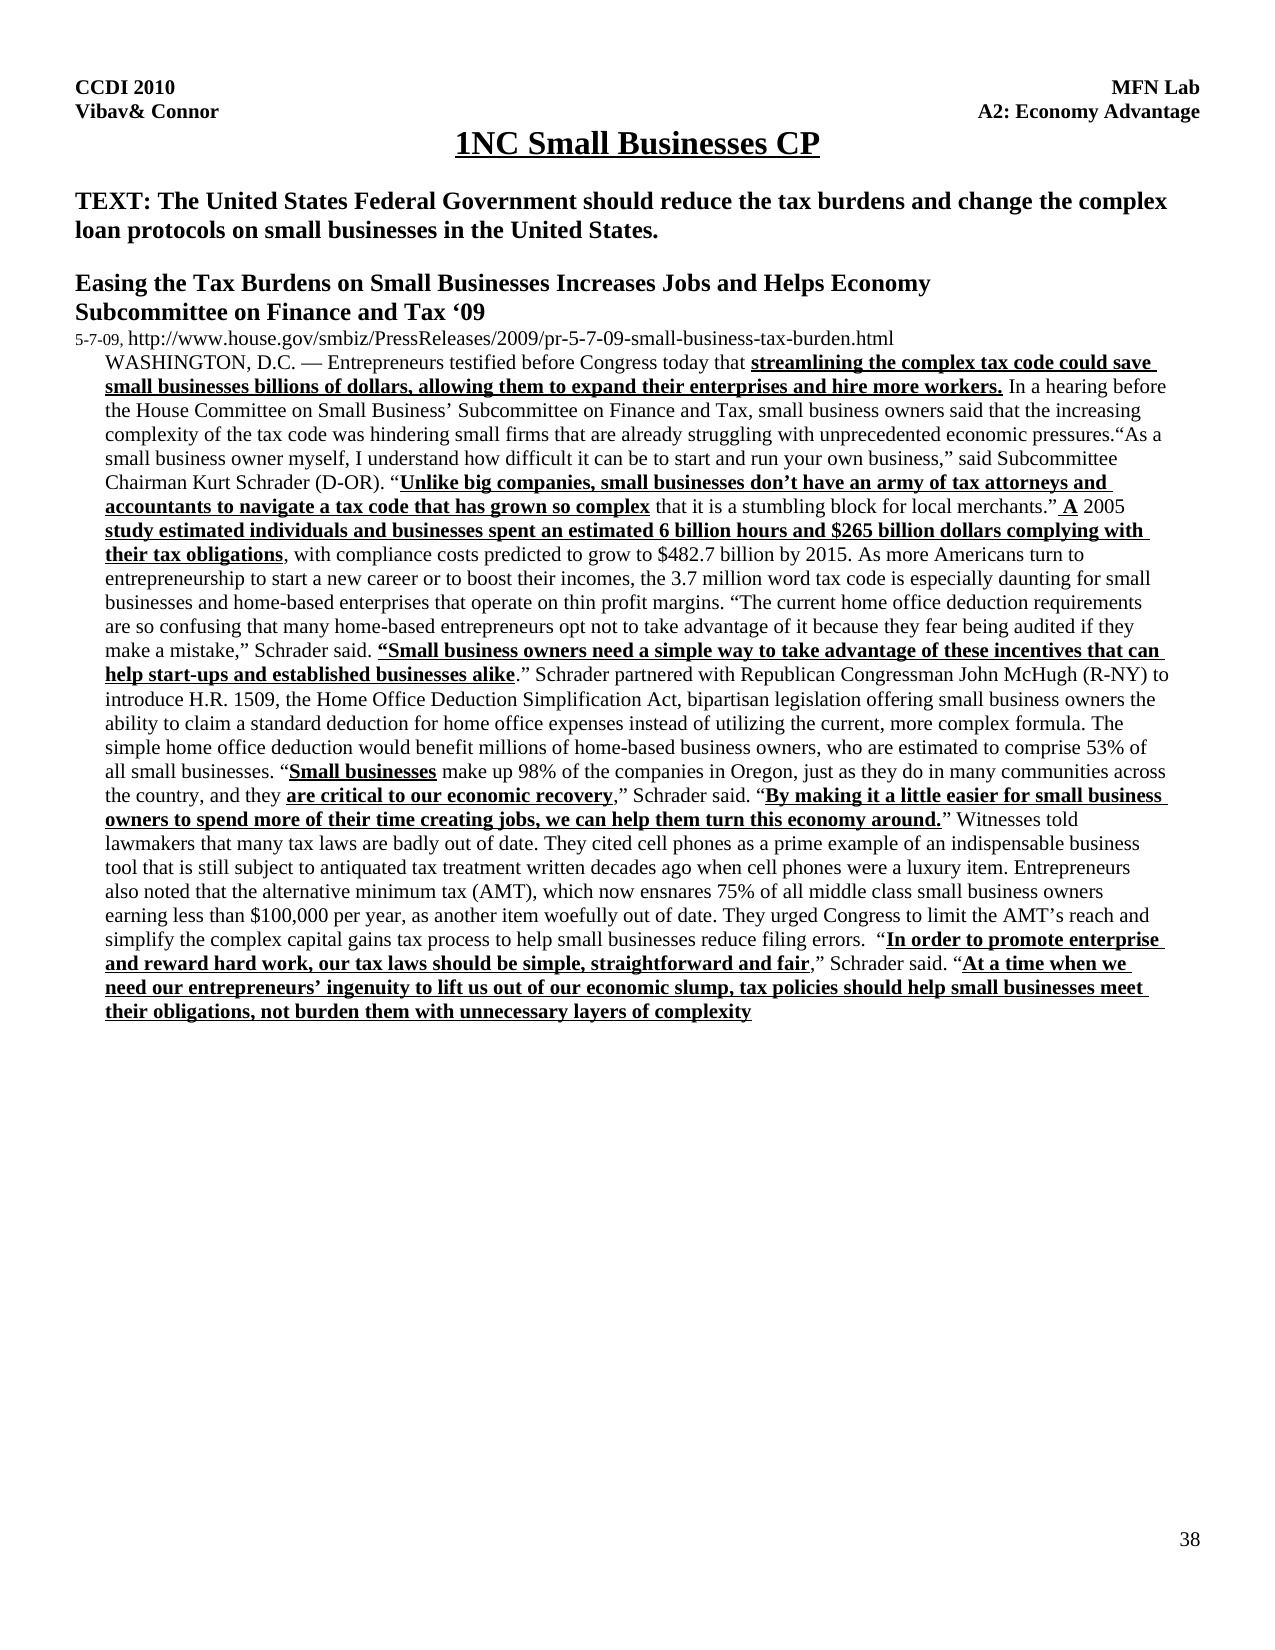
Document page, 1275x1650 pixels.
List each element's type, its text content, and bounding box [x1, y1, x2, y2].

text 5-7-09, http://www.house.gov/smbiz/PressReleases/2009/pr-5-7-09-small-business-tax-burden.html [75, 326, 1200, 349]
text WASHINGTON, D.C. — Entrepreneurs testified before Congress today that streamlining the complex tax code could save small businesses billions of dollars, allowing them to expand their enterprises and hire more workers. In a hearing before the House Committee on Small Business’ Subcommittee on Finance and Tax, small business owners said that the increasing complexity of the tax code was hindering small firms that are already struggling with unprecedented economic pressures.“As a small business owner myself, I understand how difficult it can be to start and run your own business,” said Subcommittee Chairman Kurt Schrader (D-OR). “Unlike big companies, small businesses don’t have an army of tax attorneys and accountants to navigate a tax code that has grown so complex that it is a stumbling block for local merchants.” A 2005 study estimated individuals and businesses spent an estimated 6 billion hours and $265 billion dollars complying with their tax obligations, with compliance costs predicted to grow to $482.7 billion by 2015. As more Americans turn to entrepreneurship to start a new career or to boost their incomes, the 3.7 million word tax code is especially daunting for small businesses and home-based enterprises that operate on thin profit margins. “The current home office deduction requirements are so confusing that many home-based entrepreneurs opt not to take advantage of it because they fear being audited if they make a mistake,” Schrader said. “Small business owners need a simple way to take advantage of these incentives that can help start-ups and established businesses alike.” Schrader partnered with Republican Congressman John McHugh (R-NY) to introduce H.R. 1509, the Home Office Deduction Simplification Act, bipartisan legislation offering small business owners the ability to claim a standard deduction for home office expenses instead of utilizing the current, more complex formula. The simple home office deduction would benefit millions of home-based business owners, who are estimated to comprise 53% of all small businesses. “Small businesses make up 98% of the companies in Oregon, just as they do in many communities across the country, and they are critical to our economic recovery,” Schrader said. “By making it a little easier for small business owners to spend more of their time creating jobs, we can help them turn this economy around.” Witnesses told lawmakers that many tax laws are badly out of date. They cited cell phones as a prime example of an indispensable business tool that is still subject to antiquated tax treatment written decades ago when cell phones were a luxury item. Entrepreneurs also noted that the alternative minimum tax (AMT), which now ensnares 75% of all middle class small business owners earning less than $100,000 per year, as another item woefully out of date. They urged Congress to limit the AMT’s reach and simplify the complex capital gains tax process to help small businesses reduce filing errors. “In order to promote enterprise and reward hard work, our tax laws should be simple, straightforward and fair,” Schrader said. “At a time when we need our entrepreneurs’ ingenuity to lift us out of our economic slump, tax policies should help small businesses meet their obligations, not burden them with unnecessary layers of complexity [105, 349, 1170, 1023]
text Subcommittee on Finance and Tax ‘09 [75, 297, 1200, 326]
text Easing the Tax Burdens on Small Businesses Increases Jobs and Helps Economy [75, 268, 1200, 297]
title 1NC Small Businesses CP [75, 123, 1200, 161]
text TEXT: The United States Federal Government should reduce the tax burdens and change the complex loan protocols on small businesses in the United States. [75, 186, 1200, 244]
